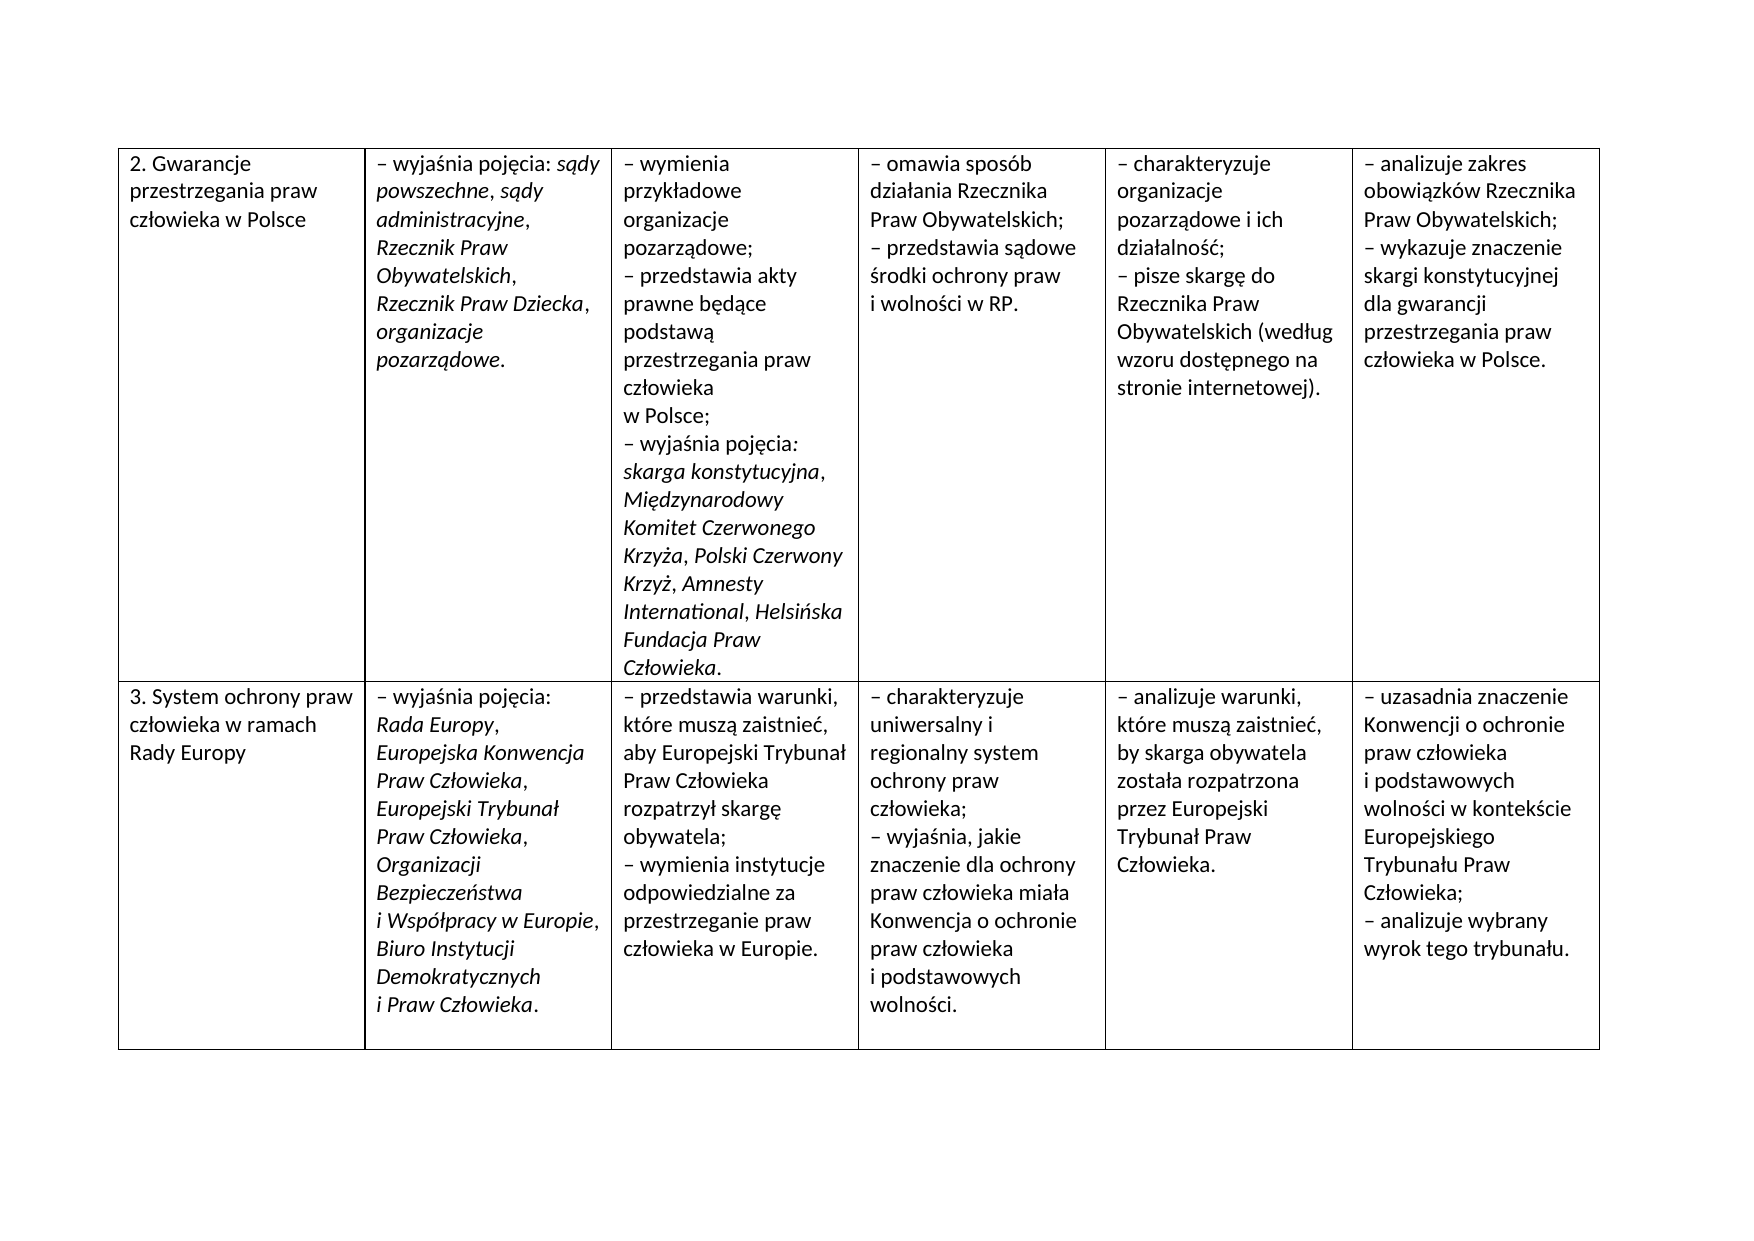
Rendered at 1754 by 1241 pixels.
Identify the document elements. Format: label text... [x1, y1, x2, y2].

table_cell – analizuje zakres obowiązków Rzecznika Praw Obywatelskich; – wykazuje znaczenie skargi konstytucyjnej dla gwarancji przestrzegania praw człowieka w Polsce. [1353, 149, 1599, 681]
table_cell – charakteryzuje organizacje pozarządowe i ich działalność; – pisze skargę do Rzecznika Praw Obywatelskich (według wzoru dostępnego na stronie internetowej). [1106, 149, 1352, 681]
table_cell – wymienia przykładowe organizacje pozarządowe; – przedstawia akty prawne będące podstawą przestrzegania praw człowieka w Polsce; – wyjaśnia pojęcia: skarga konstytucyjna, Międzynarodowy Komitet Czerwonego Krzyża, Polski Czerwony Krzyż, Amnesty International, Helsińska Fundacja Praw Człowieka. [612, 149, 858, 681]
table_cell 3. System ochrony praw człowieka w ramach Rady Europy [119, 682, 364, 1048]
table_cell – wyjaśnia pojęcia: sądy powszechne, sądy administracyjne, Rzecznik Praw Obywatelskich, Rzecznik Praw Dziecka, organizacje pozarządowe. [366, 149, 611, 681]
table_cell – przedstawia warunki, które muszą zaistnieć, aby Europejski Trybunał Praw Człowieka rozpatrzył skargę obywatela; – wymienia instytucje odpowiedzialne za przestrzeganie praw człowieka w Europie. [612, 682, 858, 1048]
table_cell – omawia sposób działania Rzecznika Praw Obywatelskich; – przedstawia sądowe środki ochrony praw i wolności w RP. [859, 149, 1105, 681]
table_cell – charakteryzuje uniwersalny i regionalny system ochrony praw człowieka; – wyjaśnia, jakie znaczenie dla ochrony praw człowieka miała Konwencja o ochronie praw człowieka i podstawowych wolności. [859, 682, 1105, 1048]
table_cell 2. Gwarancje przestrzegania praw człowieka w Polsce [119, 149, 364, 681]
table_cell – uzasadnia znaczenie Konwencji o ochronie praw człowieka i podstawowych wolności w kontekście Europejskiego Trybunału Praw Człowieka; – analizuje wybrany wyrok tego trybunału. [1353, 682, 1599, 1048]
table_cell – analizuje warunki, które muszą zaistnieć, by skarga obywatela została rozpatrzona przez Europejski Trybunał Praw Człowieka. [1106, 682, 1352, 1048]
table_cell – wyjaśnia pojęcia: Rada Europy, Europejska Konwencja Praw Człowieka, Europejski Trybunał Praw Człowieka, Organizacji Bezpieczeństwa i Współpracy w Europie, Biuro Instytucji Demokratycznych i Praw Człowieka. [366, 682, 611, 1048]
